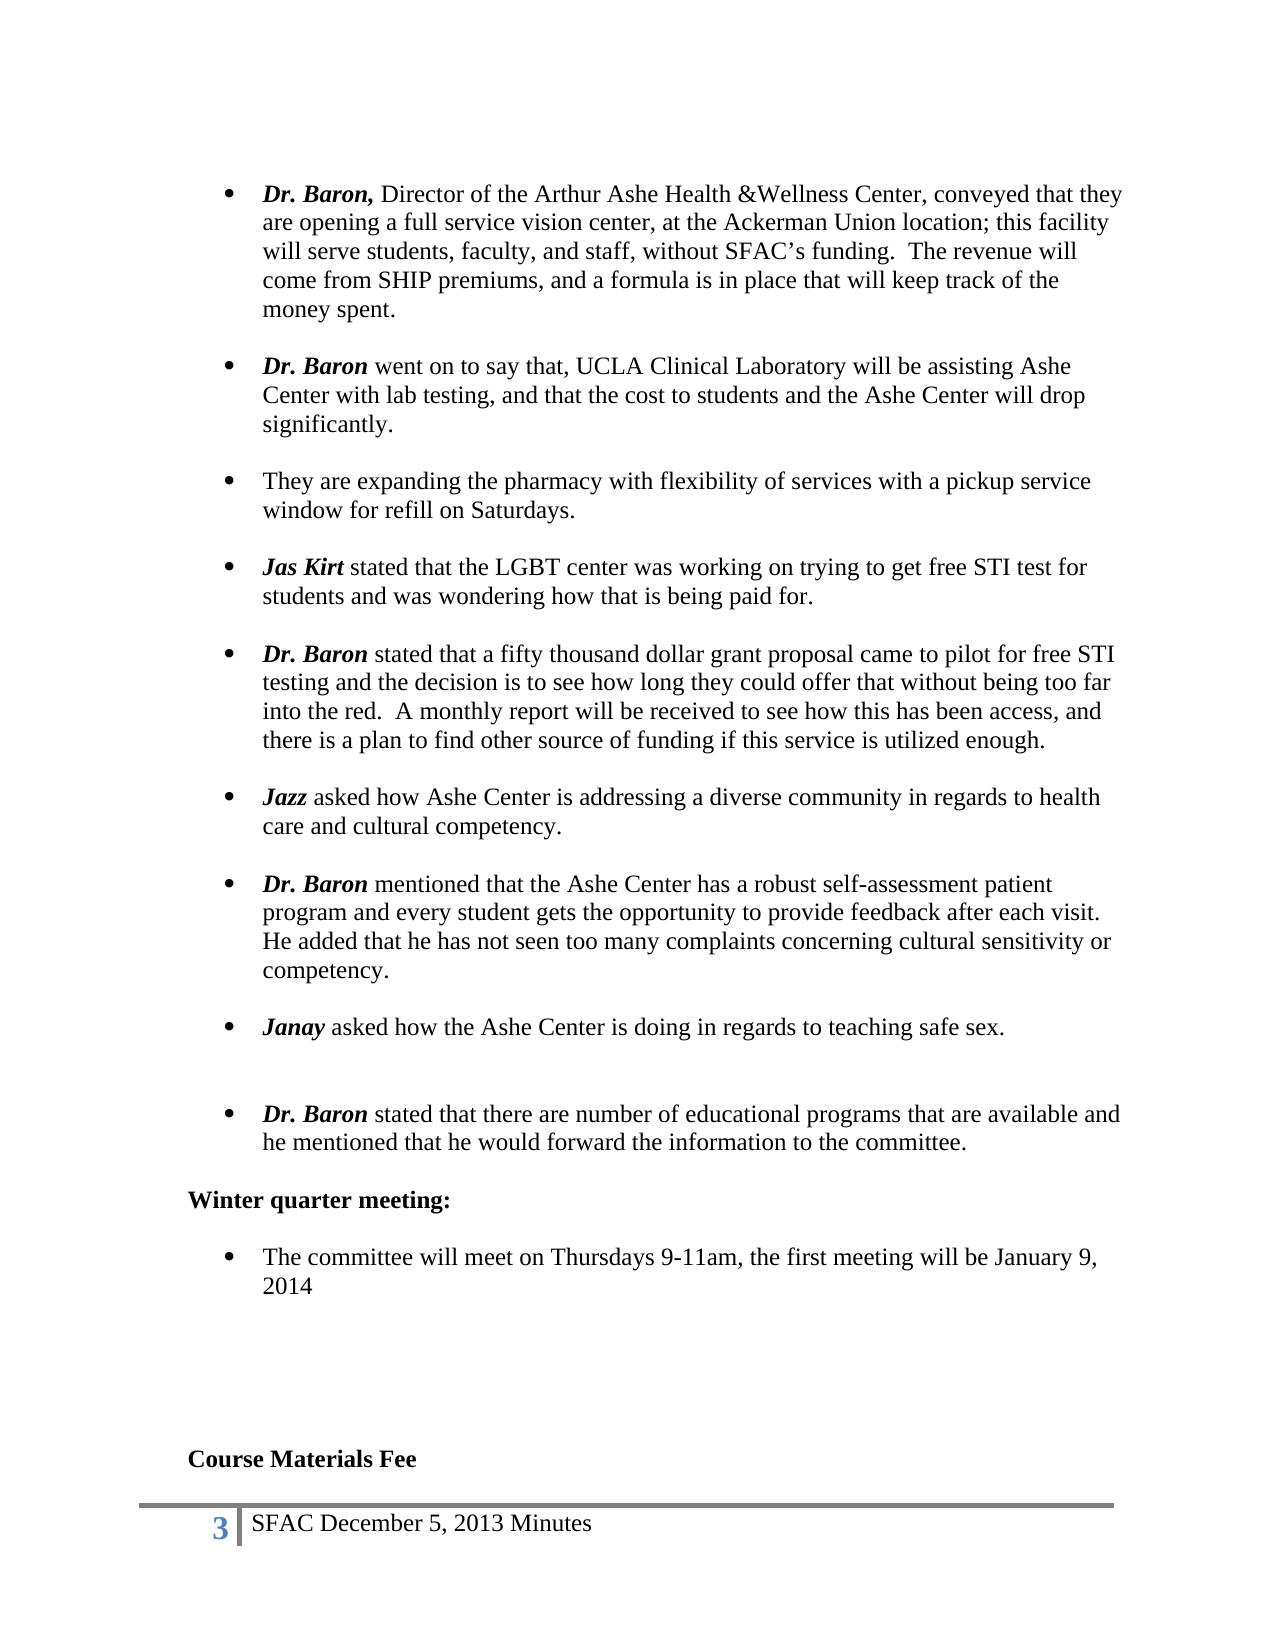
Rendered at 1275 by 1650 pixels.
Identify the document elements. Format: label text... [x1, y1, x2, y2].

list The committee will meet on Thursdays 9-11am, the first meeting will be January 9, 2014 [225, 1242, 1125, 1300]
list Janay asked how the Ashe Center is doing in regards to teaching safe sex. [225, 1012, 1125, 1041]
text Course Materials Fee [187, 1444, 1125, 1472]
text Winter quarter meeting: [187, 1185, 1125, 1214]
list Dr. Baron went on to say that, UCLA Clinical Laboratory will be assisting Ashe Center with lab testing, and that the cost to students and the Ashe Center will drop significantly. [225, 351, 1125, 437]
list Dr. Baron stated that a fifty thousand dollar grant proposal came to pilot for free STI testing and the decision is to see how long they could offer that without being too far into the red. A monthly report will be received to see how this has been access, and there is a plan to find other source of funding if this service is utilized enough. [225, 639, 1125, 754]
list Jas Kirt stated that the LGBT center was working on trying to get free STI test for students and was wondering how that is being paid for. [225, 552, 1125, 610]
list They are expanding the pharmacy with flexibility of services with a pickup service window for refill on Saturdays. [225, 466, 1125, 524]
list Dr. Baron stated that there are number of educational programs that are available and he mentioned that he would forward the information to the committee. [225, 1099, 1125, 1156]
list Dr. Baron, Director of the Arthur Ashe Health &Wellness Center, conveyed that they are opening a full service vision center, at the Ackerman Union location; this facility will serve students, faculty, and staff, without SFAC’s funding. The revenue will come from SHIP premiums, and a formula is in place that will keep track of the money spent. [225, 179, 1125, 322]
list Dr. Baron mentioned that the Ashe Center has a robust self-assessment patient program and every student gets the opportunity to provide feedback after each visit. He added that he has not seen too many complaints concerning cultural sensitivity or competency. [225, 869, 1125, 984]
list Jazz asked how Ashe Center is addressing a diverse community in regards to health care and cultural competency. [225, 782, 1125, 840]
